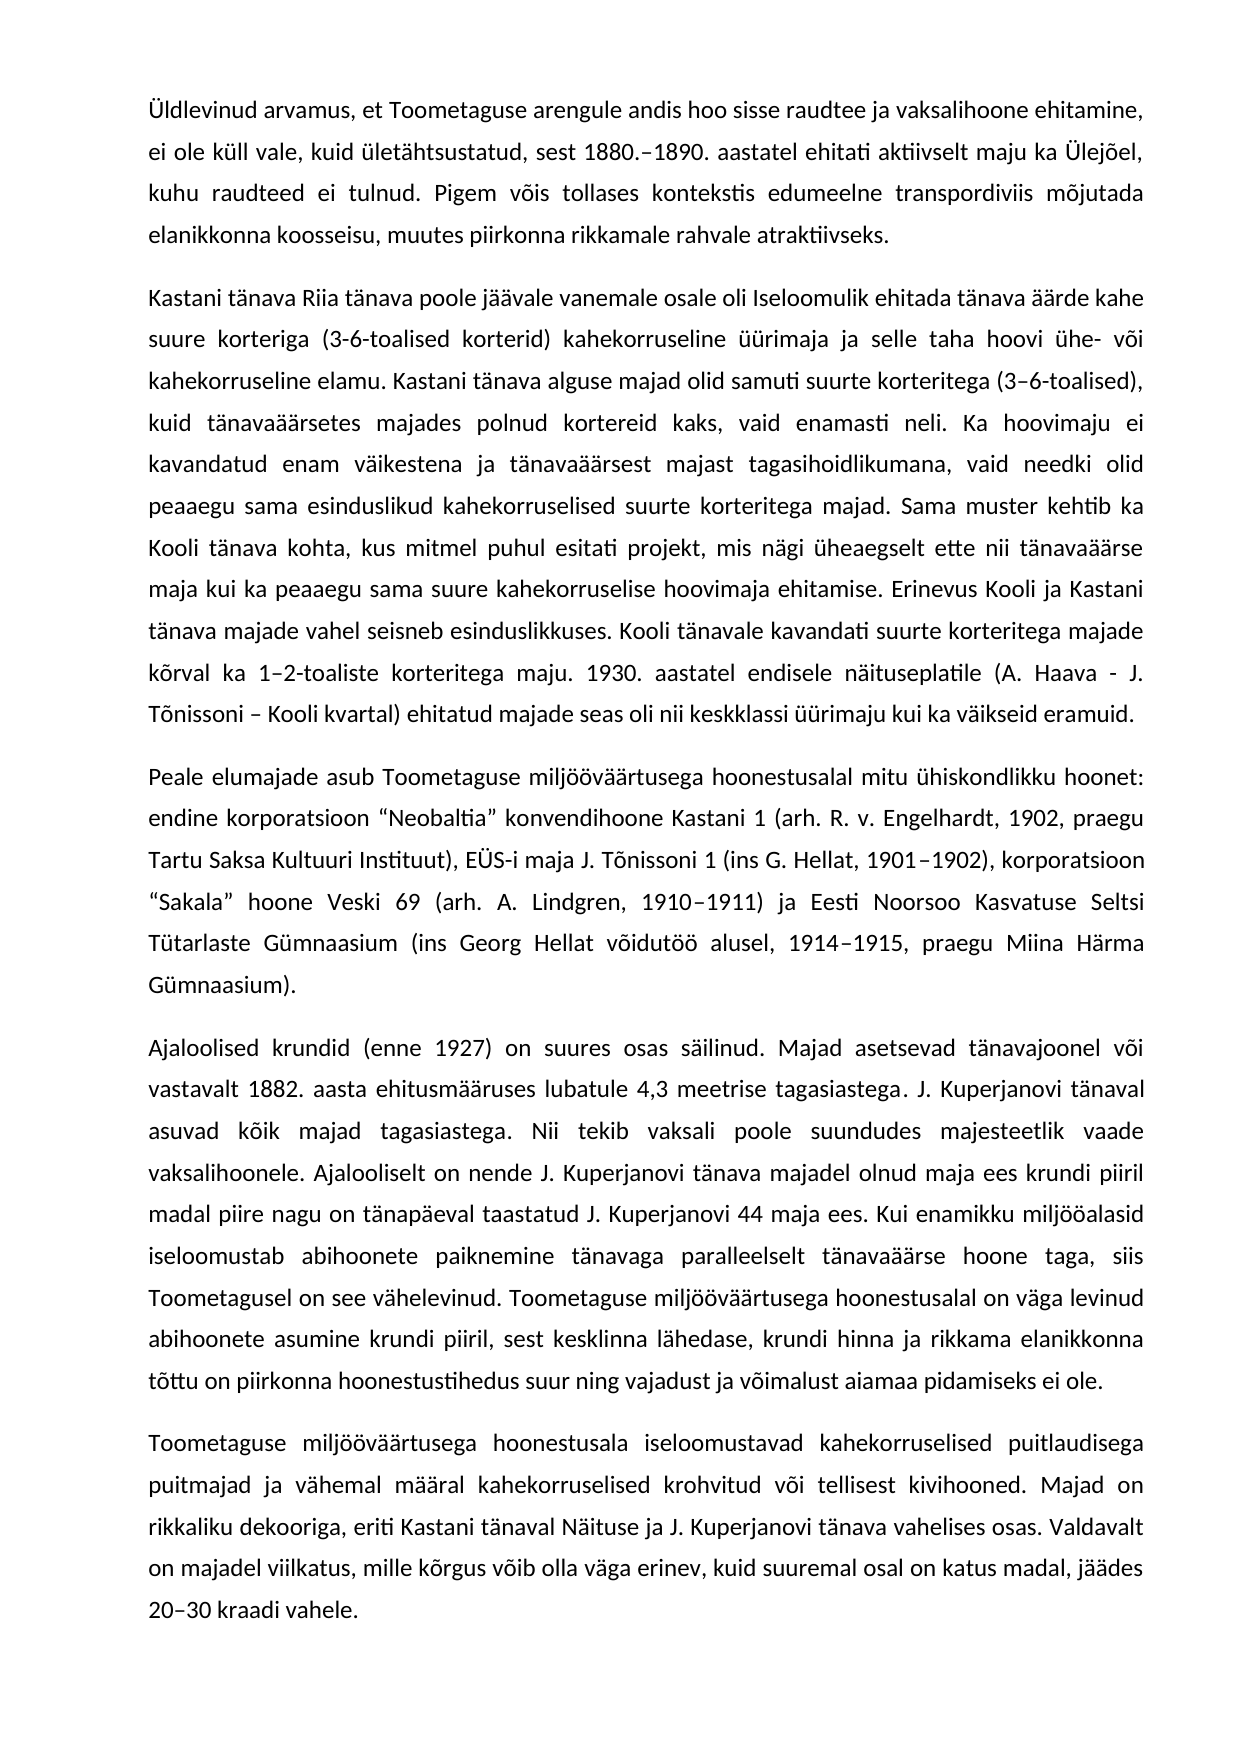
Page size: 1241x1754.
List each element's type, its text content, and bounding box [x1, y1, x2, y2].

text Kastani tänava Riia tänava poole jäävale vanemale osale oli Iseloomulik ehitada tänava äärde kahe suure korteriga (3-6-toalised korterid) kahekorruseline üürimaja ja selle taha hoovi ühe- või kahekorruseline elamu. Kastani tänava alguse majad olid samuti suurte korteritega (3‒6-toalised), kuid tänavaäärsetes majades polnud kortereid kaks, vaid enamasti neli. Ka hoovimaju ei kavandatud enam väikestena ja tänavaäärsest majast tagasihoidlikumana, vaid needki olid peaaegu sama esinduslikud kahekorruselised suurte korteritega majad. Sama muster kehtib ka Kooli tänava kohta, kus mitmel puhul esitati projekt, mis nägi üheaegselt ette nii tänavaäärse maja kui ka peaaegu sama suure kahekorruselise hoovimaja ehitamise. Erinevus Kooli ja Kastani tänava majade vahel seisneb esinduslikkuses. Kooli tänavale kavandati suurte korteritega majade kõrval ka 1‒2-toaliste korteritega maju. 1930. aastatel endisele näituseplatile (A. Haava - J. Tõnissoni – Kooli kvartal) ehitatud majade seas oli nii keskklassi üürimaju kui ka väikseid eramuid. [148, 271, 1145, 729]
text Ajaloolised krundid (enne 1927) on suures osas säilinud. Majad asetsevad tänavajoonel või vastavalt 1882. aasta ehitusmääruses lubatule 4,3 meetrise tagasiastega. J. Kuperjanovi tänaval asuvad kõik majad tagasiastega. Nii tekib vaksali poole suundudes majesteetlik vaade vaksalihoonele. Ajalooliselt on nende J. Kuperjanovi tänava majadel olnud maja ees krundi piiril madal piire nagu on tänapäeval taastatud J. Kuperjanovi 44 maja ees. Kui enamikku miljööalasid iseloomustab abihoonete paiknemine tänavaga paralleelselt tänavaäärse hoone taga, siis Toometagusel on see vähelevinud. Toometaguse miljööväärtusega hoonestusalal on väga levinud abihoonete asumine krundi piiril, sest kesklinna lähedase, krundi hinna ja rikkama elanikkonna tõttu on piirkonna hoonestustihedus suur ning vajadust ja võimalust aiamaa pidamiseks ei ole. [148, 1021, 1145, 1396]
text Peale elumajade asub Toometaguse miljööväärtusega hoonestusalal mitu ühiskondlikku hoonet: endine korporatsioon “Neobaltia” konvendihoone Kastani 1 (arh. R. v. Engelhardt, 1902, praegu Tartu Saksa Kultuuri Instituut), EÜS-i maja J. Tõnissoni 1 (ins G. Hellat, 1901‒1902), korporatsioon “Sakala” hoone Veski 69 (arh. A. Lindgren, 1910‒1911) ja Eesti Noorsoo Kasvatuse Seltsi Tütarlaste Gümnaasium (ins Georg Hellat võidutöö alusel, 1914‒1915, praegu Miina Härma Gümnaasium). [148, 750, 1145, 1000]
text Toometaguse miljööväärtusega hoonestusala iseloomustavad kahekorruselised puitlaudisega puitmajad ja vähemal määral kahekorruselised krohvitud või tellisest kivihooned. Majad on rikkaliku dekooriga, eriti Kastani tänaval Näituse ja J. Kuperjanovi tänava vahelises osas. Valdavalt on majadel viilkatus, mille kõrgus võib olla väga erinev, kuid suuremal osal on katus madal, jäädes 20‒30 kraadi vahele. [148, 1416, 1145, 1625]
text Üldlevinud arvamus, et Toometaguse arengule andis hoo sisse raudtee ja vaksalihoone ehitamine, ei ole küll vale, kuid ületähtsustatud, sest 1880.‒1890. aastatel ehitati aktiivselt maju ka Ülejõel, kuhu raudteed ei tulnud. Pigem võis tollases kontekstis edumeelne transpordiviis mõjutada elanikkonna koosseisu, muutes piirkonna rikkamale rahvale atraktiivseks. [148, 83, 1145, 250]
